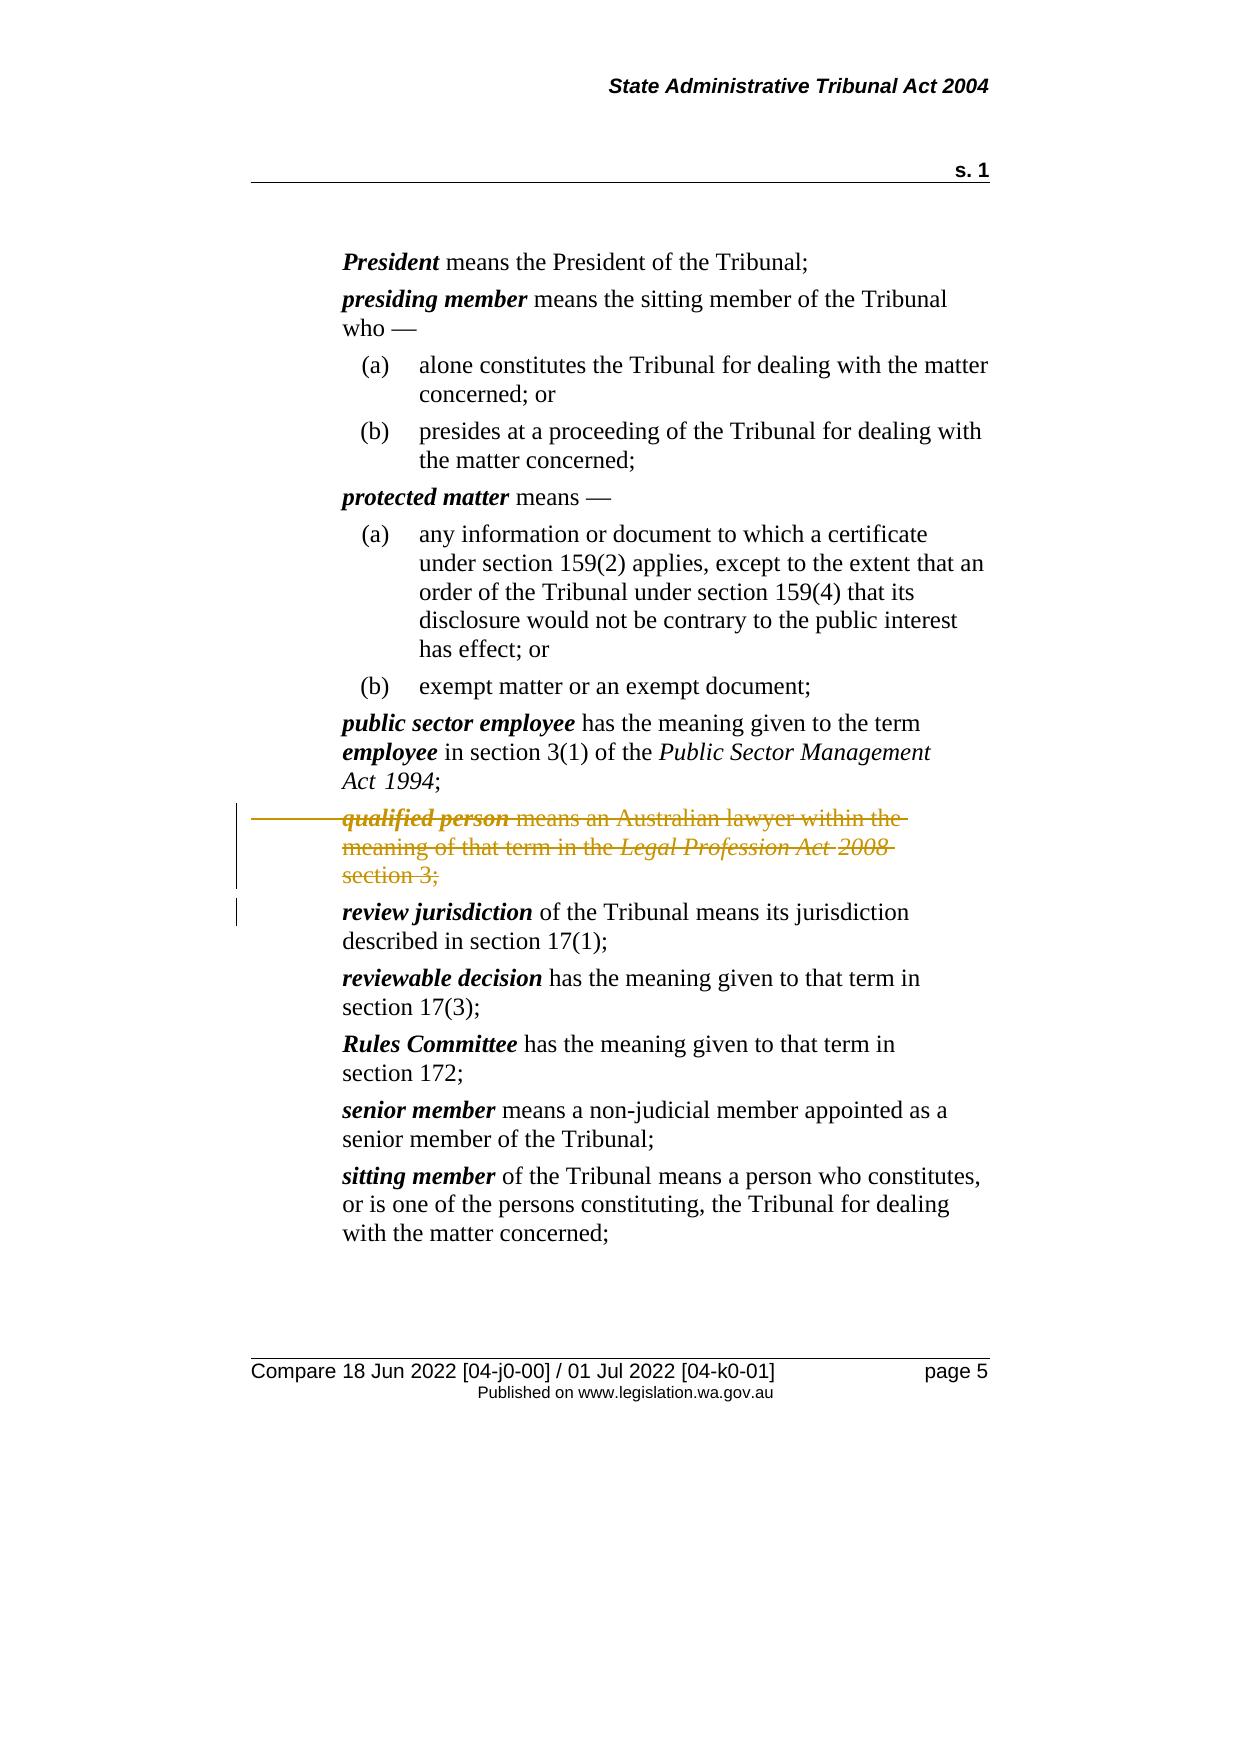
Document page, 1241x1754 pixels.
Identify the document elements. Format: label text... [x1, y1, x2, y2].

text President means the President of the Tribunal; [251, 247, 990, 276]
text (b) presides at a proceeding of the Tribunal for dealing with the matter concerned; [251, 416, 990, 474]
text (b) exempt matter or an exempt document; [251, 671, 990, 700]
text review jurisdiction of the Tribunal means its jurisdiction described in section 17(1); [251, 897, 990, 955]
text protected matter means — [251, 482, 990, 511]
text reviewable decision has the meaning given to that term in section 17(3); [251, 963, 990, 1021]
text sitting member of the Tribunal means a person who constitutes, or is one of the persons constituting, the Tribunal for dealing with the matter concerned; [251, 1161, 990, 1247]
text (a) any information or document to which a certificate under section 159(2) applies, except to the extent that an order of the Tribunal under section 159(4) that its disclosure would not be contrary to the public interest has effect; or [251, 519, 990, 663]
text senior member means a non-judicial member appointed as a senior member of the Tribunal; [251, 1095, 990, 1152]
text (a) alone constitutes the Tribunal for dealing with the matter concerned; or [251, 350, 990, 408]
text presiding member means the sitting member of the Tribunal who — [251, 284, 990, 342]
text public sector employee has the meaning given to the term employee in section 3(1) of the Public Sector Management Act 1994; [251, 708, 990, 794]
text Rules Committee has the meaning given to that term in section 172; [251, 1029, 990, 1087]
